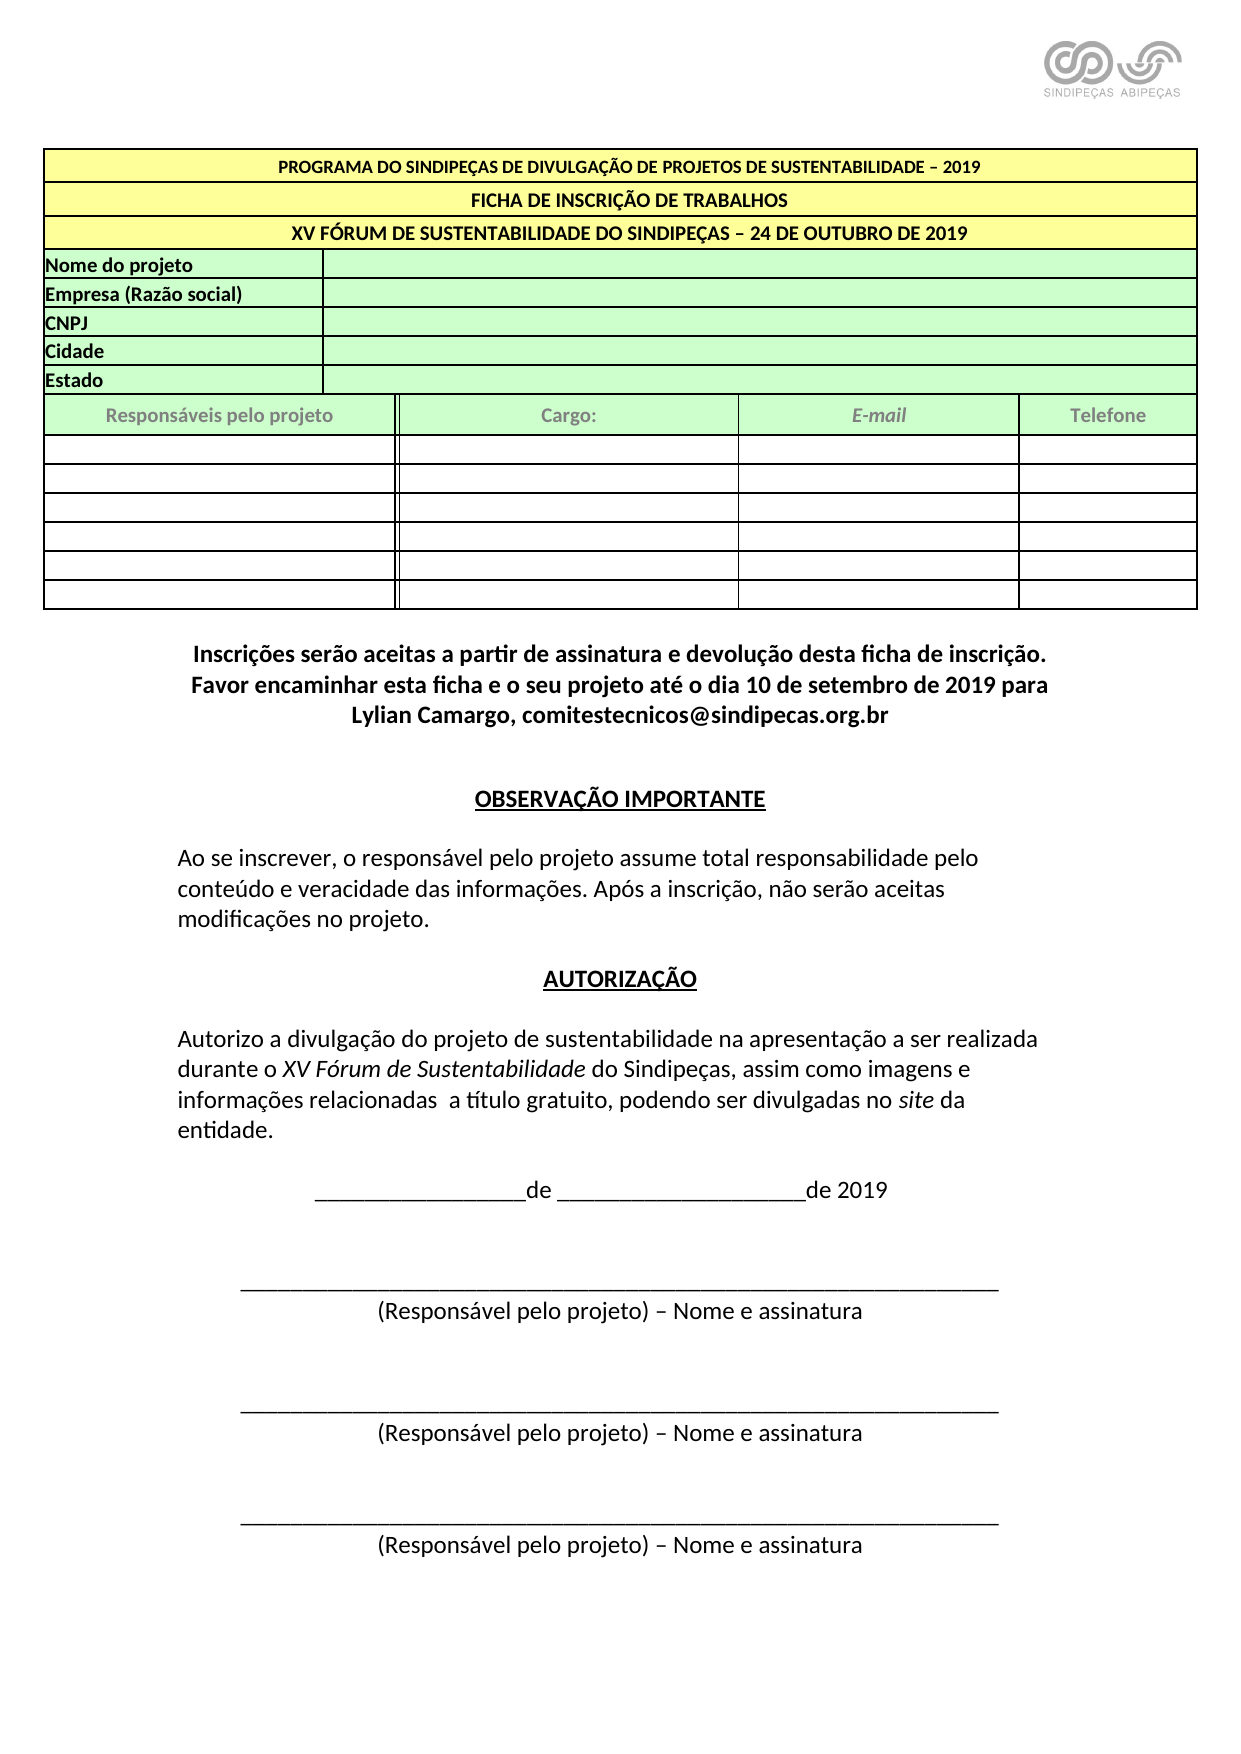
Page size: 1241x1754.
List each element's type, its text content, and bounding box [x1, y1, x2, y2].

table_cell [45, 581, 394, 607]
text (Responsável pelo projeto) – Nome e assinatura [177, 1529, 1063, 1559]
table_cell [739, 436, 1018, 463]
text Inscrições serão aceitas a partir de assinatura e devolução desta ficha de inscrição. [177, 638, 1063, 669]
picture [1044, 41, 1182, 99]
text _____________________________________________________________ [177, 1387, 1063, 1417]
table_cell [1020, 494, 1196, 521]
table_cell [324, 366, 1196, 393]
table_cell Nome do projeto [45, 250, 322, 277]
table_cell [400, 436, 738, 463]
table_cell E-mail [739, 395, 1018, 434]
table_cell [45, 436, 394, 463]
text Ao se inscrever, o responsável pelo projeto assume total responsabilidade pelo conteúdo e veracidade das informações. Após a inscrição, não serão aceitas modificações no projeto. [177, 843, 1063, 934]
table_cell [45, 523, 394, 549]
table_cell [324, 250, 1196, 277]
table_cell [324, 308, 1196, 335]
table_cell Responsáveis pelo projeto [45, 395, 394, 434]
text AUTORIZAÇÃO [177, 963, 1063, 994]
table_cell [400, 494, 738, 521]
table_cell [324, 279, 1196, 306]
table_cell Empresa (Razão social) [45, 279, 322, 306]
table_cell [400, 552, 738, 578]
table_cell Estado [45, 366, 322, 393]
text Autorizo a divulgação do projeto de sustentabilidade na apresentação a ser realizada durante o XV Fórum de Sustentabilidade do Sindipeças, assim como imagens e informações relacionadas a título gratuito, podendo ser divulgadas no site da entidade. [140, 1023, 1063, 1145]
text _____________________________________________________________ [177, 1498, 1063, 1529]
table_cell [1020, 436, 1196, 463]
table_cell [45, 552, 394, 578]
text (Responsável pelo projeto) – Nome e assinatura [177, 1295, 1063, 1326]
table_cell Telefone [1020, 395, 1196, 434]
table_cell [739, 465, 1018, 492]
table_cell [400, 581, 738, 607]
table_header PROGRAMA DO SINDIPEÇAS DE DIVULGAÇÃO DE PROJETOS DE SUSTENTABILIDADE – 2019 [45, 150, 1196, 181]
text OBSERVAÇÃO IMPORTANTE [177, 783, 1063, 813]
table_cell [400, 523, 738, 549]
table_cell [1020, 523, 1196, 549]
text _____________________________________________________________ [177, 1264, 1063, 1295]
table_cell Cidade [45, 337, 322, 364]
text _________________de ____________________de 2019 [140, 1174, 1063, 1205]
table_cell [739, 581, 1018, 607]
table_cell XV FÓRUM DE SUSTENTABILIDADE DO SINDIPEÇAS – 24 DE OUTUBRO DE 2019 [45, 217, 1196, 248]
text (Responsável pelo projeto) – Nome e assinatura [177, 1417, 1063, 1448]
table_cell Cargo: [400, 395, 738, 434]
table_cell CNPJ [45, 308, 322, 335]
table_cell [739, 523, 1018, 549]
table_cell [45, 494, 394, 521]
table_cell [1020, 465, 1196, 492]
table_cell [45, 465, 394, 492]
table_cell [400, 465, 738, 492]
table_cell [1020, 581, 1196, 607]
table_cell [739, 552, 1018, 578]
table_cell FICHA DE INSCRIÇÃO DE TRABALHOS [45, 183, 1196, 215]
text Favor encaminhar esta ficha e o seu projeto até o dia 10 de setembro de 2019 para Lylian Camargo, comitestecnicos@sindipecas.org.br [177, 669, 1063, 730]
table_cell [324, 337, 1196, 364]
table_cell [1020, 552, 1196, 578]
table_cell [739, 494, 1018, 521]
